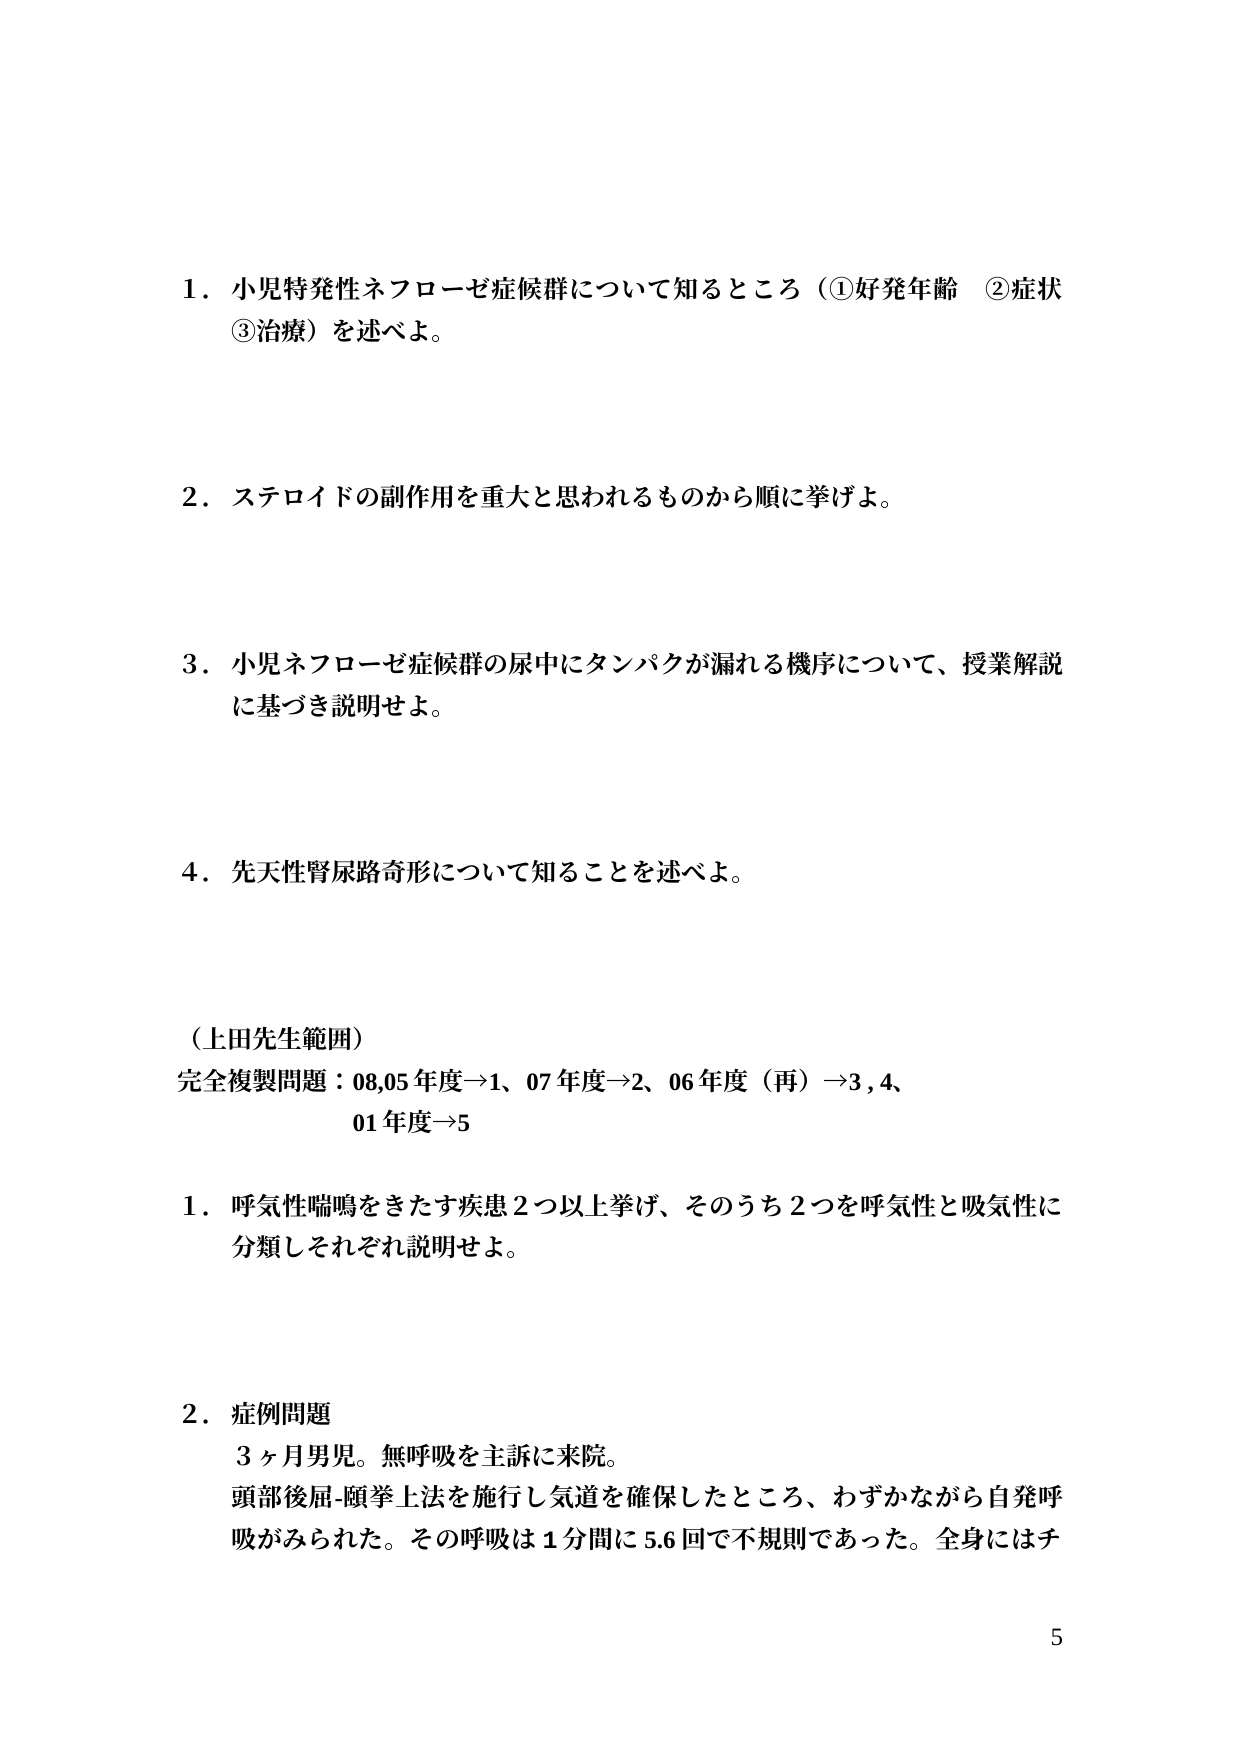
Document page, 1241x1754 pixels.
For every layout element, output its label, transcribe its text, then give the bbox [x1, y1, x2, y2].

text （上田先生範囲） [177, 1017, 1063, 1058]
list 小児ネフローゼ症候群の尿中にタンパクが漏れる機序について、授業解説に基づき説明せよ。 [177, 642, 1063, 725]
list 症例問題 [177, 1392, 1063, 1433]
list 小児特発性ネフローゼ症候群について知るところ（①好発年齢 ②症状 ③治療）を述べよ。 [177, 267, 1063, 350]
text 完全複製問題：08,05年度→1、07年度→2、06年度（再）→3 , 4、 [177, 1058, 1063, 1100]
list 先天性腎尿路奇形について知ることを述べよ。 [177, 850, 1063, 892]
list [231, 1475, 1063, 1558]
list ステロイドの副作用を重大と思われるものから順に挙げよ。 [177, 475, 1063, 517]
list 呼気性喘鳴をきたす疾患２つ以上挙げ、そのうち２つを呼気性と吸気性に分類しそれぞれ説明せよ。 [177, 1183, 1063, 1267]
list ３ヶ月男児。無呼吸を主訴に来院。 [231, 1433, 1063, 1475]
text 01年度→5 [177, 1100, 1063, 1142]
